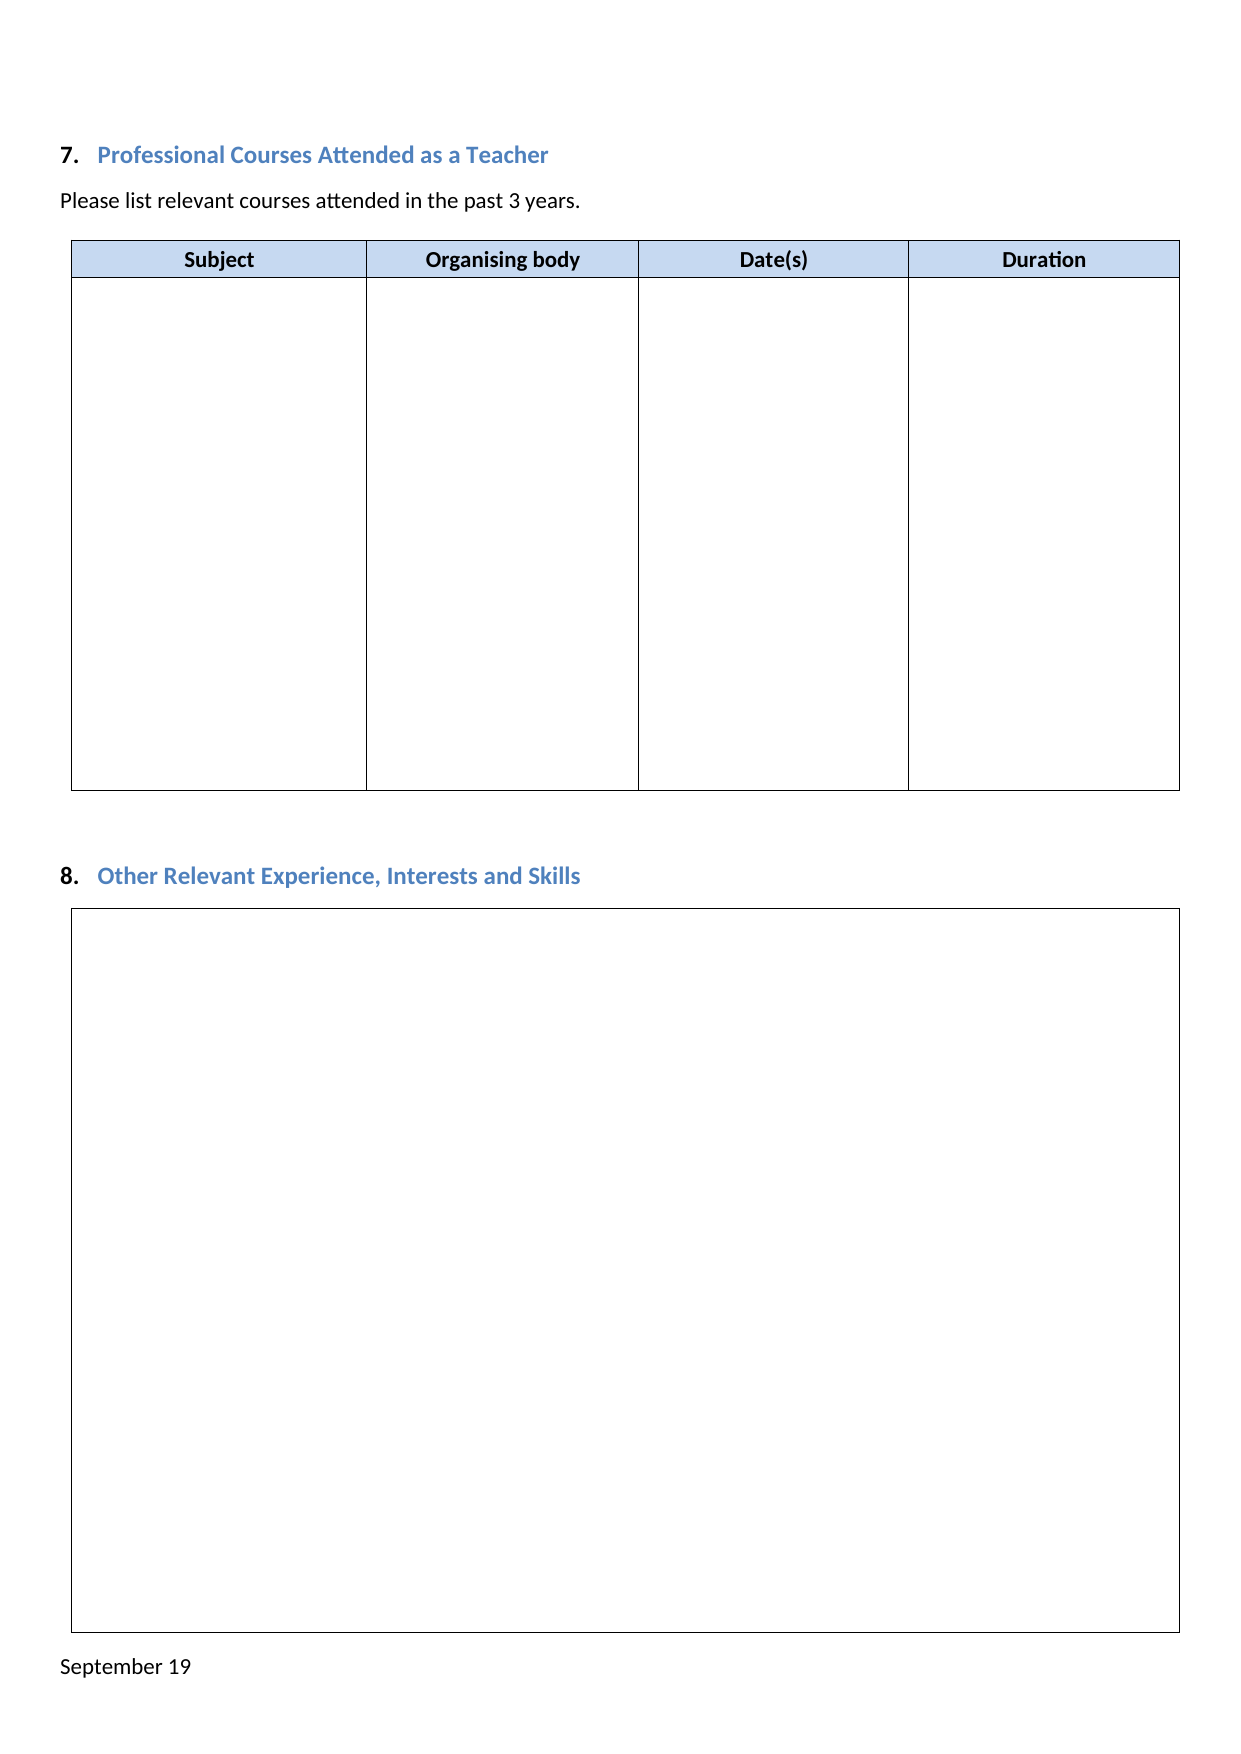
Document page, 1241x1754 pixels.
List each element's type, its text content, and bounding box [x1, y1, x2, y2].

table_header Duration [909, 241, 1179, 277]
table_cell [72, 278, 366, 790]
text Other Relevant Experience, Interests and Skills [60, 860, 1180, 891]
text Professional Courses Attended as a Teacher [60, 139, 1180, 169]
table_header Date(s) [639, 241, 908, 277]
text Please list relevant courses attended in the past 3 years. [60, 187, 1180, 214]
table_cell [639, 278, 908, 790]
table_header Organising body [367, 241, 638, 277]
table_header Subject [72, 241, 366, 277]
table_header [72, 909, 1179, 1632]
table_cell [367, 278, 638, 790]
table_cell [909, 278, 1179, 790]
